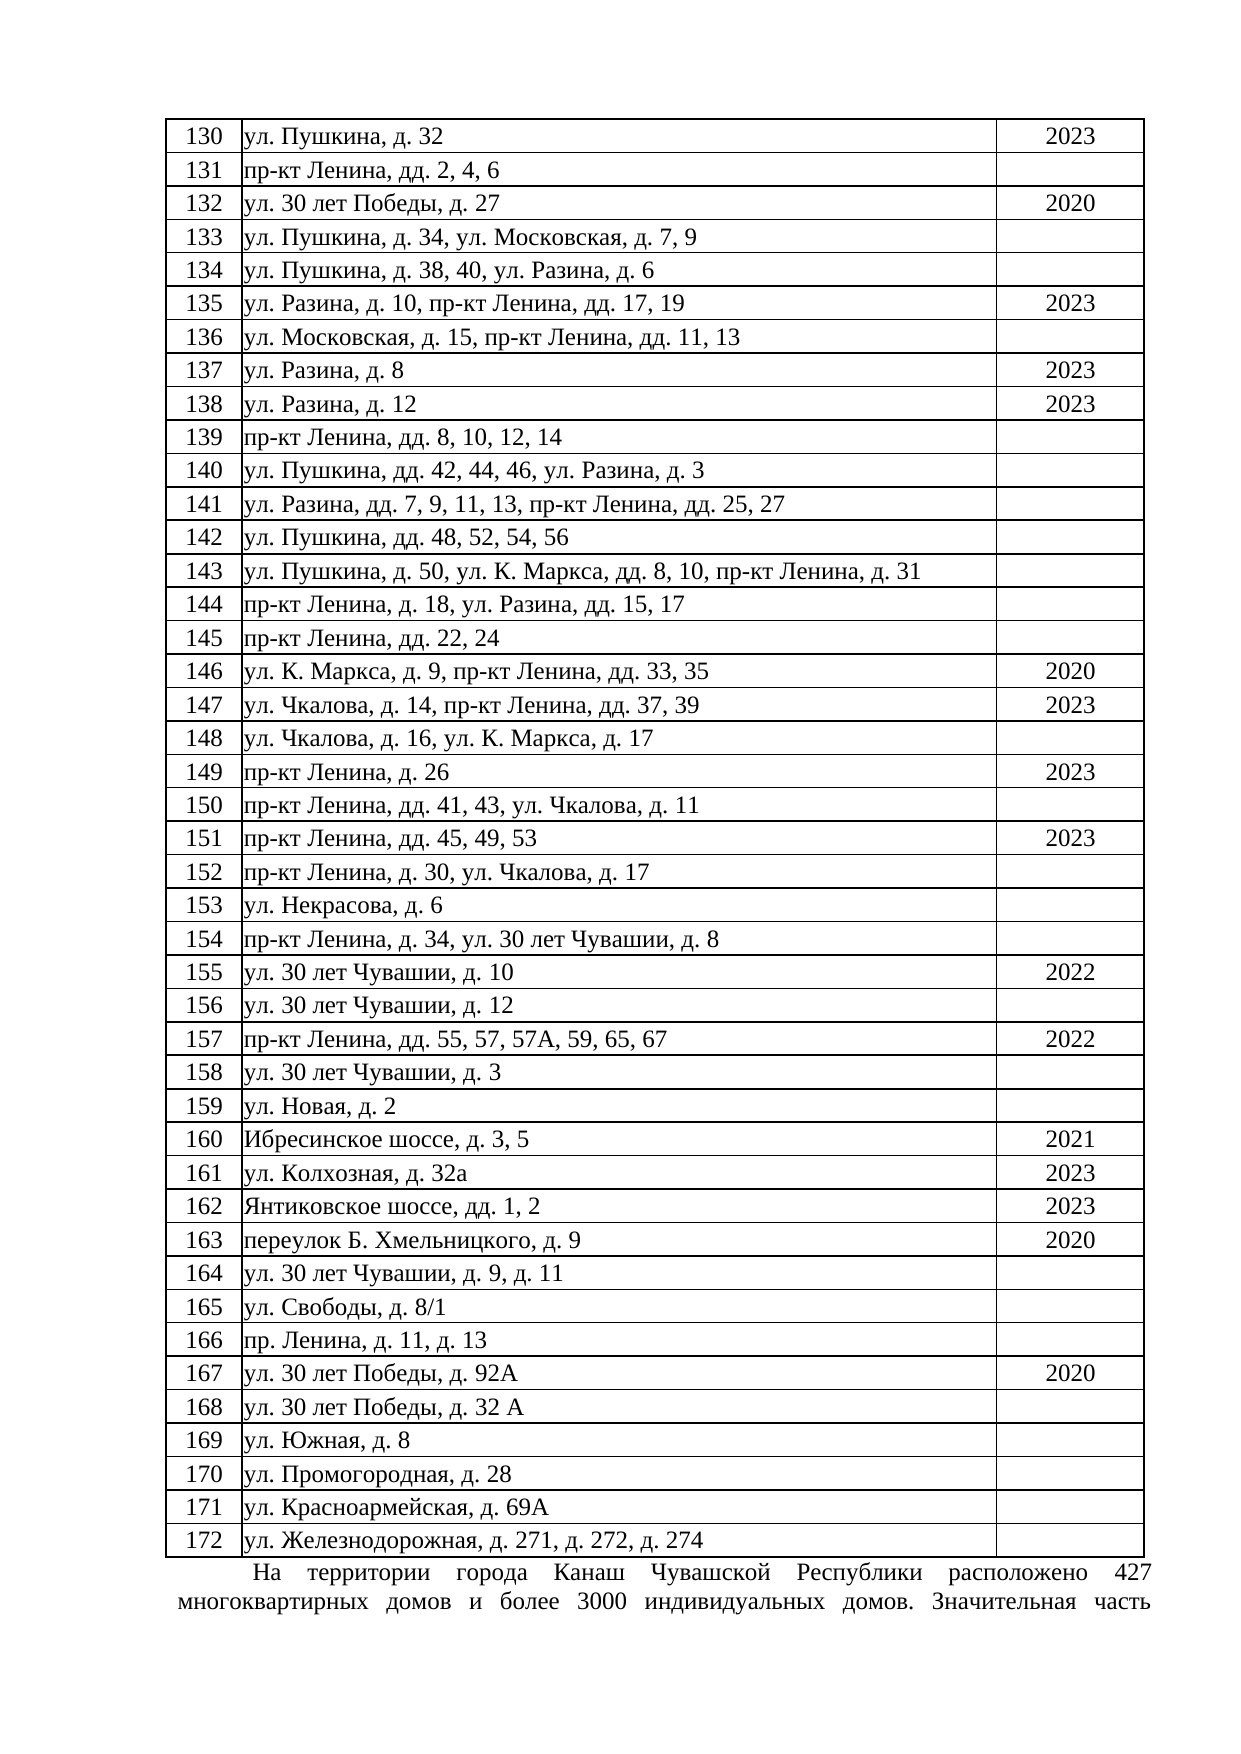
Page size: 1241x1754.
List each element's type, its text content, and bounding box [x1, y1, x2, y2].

table_cell 171 [167, 1491, 241, 1522]
table_cell пр-кт Ленина, дд. 41, 43, ул. Чкалова, д. 11 [243, 788, 996, 820]
table_cell ул. Разина, д. 8 [243, 354, 996, 386]
table_cell ул. К. Маркса, д. 9, пр-кт Ленина, дд. 33, 35 [243, 655, 996, 687]
table_cell 2023 [997, 822, 1143, 854]
table_cell ул. Чкалова, д. 14, пр-кт Ленина, дд. 37, 39 [243, 688, 996, 720]
table_cell ул. Железнодорожная, д. 271, д. 272, д. 274 [243, 1524, 996, 1556]
table_cell пр-кт Ленина, дд. 8, 10, 12, 14 [243, 421, 996, 452]
table_cell пр-кт Ленина, д. 26 [243, 755, 996, 787]
table_cell 154 [167, 922, 241, 954]
table_cell 2023 [997, 1190, 1143, 1222]
table_cell пр-кт Ленина, дд. 45, 49, 53 [243, 822, 996, 854]
table_cell [997, 1491, 1143, 1522]
table_cell 148 [167, 722, 241, 753]
table_cell 145 [167, 621, 241, 653]
table_cell ул. Разина, д. 12 [243, 387, 996, 419]
table_cell пр-кт Ленина, д. 30, ул. Чкалова, д. 17 [243, 855, 996, 887]
table_cell ул. Пушкина, д. 50, ул. К. Маркса, дд. 8, 10, пр-кт Ленина, д. 31 [243, 555, 996, 586]
table_cell [997, 588, 1143, 620]
table_cell 161 [167, 1156, 241, 1188]
table_cell 159 [167, 1090, 241, 1121]
table_cell [997, 488, 1143, 519]
table_cell 150 [167, 788, 241, 820]
table_cell 142 [167, 521, 241, 553]
table_cell пр-кт Ленина, д. 34, ул. 30 лет Чувашии, д. 8 [243, 922, 996, 954]
table_cell 134 [167, 253, 241, 285]
table_cell ул. Пушкина, д. 32 [243, 120, 996, 152]
table_cell 2022 [997, 956, 1143, 987]
table_cell 165 [167, 1290, 241, 1322]
table_cell [997, 1056, 1143, 1088]
table_cell [997, 922, 1143, 954]
table_cell 164 [167, 1257, 241, 1288]
table_cell Янтиковское шоссе, дд. 1, 2 [243, 1190, 996, 1222]
table_cell ул. Разина, дд. 7, 9, 11, 13, пр-кт Ленина, дд. 25, 27 [243, 488, 996, 519]
table_cell [997, 1390, 1143, 1422]
table_cell ул. Новая, д. 2 [243, 1090, 996, 1121]
table_cell 2023 [997, 688, 1143, 720]
table_cell 132 [167, 187, 241, 218]
table_cell [997, 989, 1143, 1021]
table_cell ул. Разина, д. 10, пр-кт Ленина, дд. 17, 19 [243, 287, 996, 319]
table_cell ул. Пушкина, дд. 48, 52, 54, 56 [243, 521, 996, 553]
table_cell ул. Чкалова, д. 16, ул. К. Маркса, д. 17 [243, 722, 996, 753]
table_cell 169 [167, 1424, 241, 1456]
table_cell 2023 [997, 387, 1143, 419]
table_cell 170 [167, 1457, 241, 1489]
table_cell [997, 1090, 1143, 1121]
table_cell 137 [167, 354, 241, 386]
table_cell 2020 [997, 1223, 1143, 1255]
table_cell [997, 1323, 1143, 1355]
table_cell 131 [167, 153, 241, 185]
table_cell Ибресинское шоссе, д. 3, 5 [243, 1123, 996, 1155]
table_cell 2022 [997, 1023, 1143, 1054]
table_cell пр-кт Ленина, дд. 2, 4, 6 [243, 153, 996, 185]
table_cell [997, 320, 1143, 352]
table_cell ул. Южная, д. 8 [243, 1424, 996, 1456]
table_cell 2020 [997, 187, 1143, 218]
table_cell ул. Московская, д. 15, пр-кт Ленина, дд. 11, 13 [243, 320, 996, 352]
table_cell ул. 30 лет Победы, д. 92А [243, 1357, 996, 1389]
table_cell [997, 454, 1143, 486]
table_cell 2020 [997, 1357, 1143, 1389]
table_cell [997, 855, 1143, 887]
table_cell 152 [167, 855, 241, 887]
table_cell ул. Свободы, д. 8/1 [243, 1290, 996, 1322]
table_cell ул. 30 лет Победы, д. 32 А [243, 1390, 996, 1422]
table_cell 2023 [997, 354, 1143, 386]
table_cell 133 [167, 220, 241, 252]
table_cell 2021 [997, 1123, 1143, 1155]
table_cell ул. Пушкина, дд. 42, 44, 46, ул. Разина, д. 3 [243, 454, 996, 486]
table_cell [997, 722, 1143, 753]
table_cell 147 [167, 688, 241, 720]
table_cell 168 [167, 1390, 241, 1422]
table_cell [997, 253, 1143, 285]
table_cell [997, 1424, 1143, 1456]
table_cell [997, 621, 1143, 653]
table_cell [997, 555, 1143, 586]
table_cell 163 [167, 1223, 241, 1255]
table_cell пр-кт Ленина, дд. 55, 57, 57А, 59, 65, 67 [243, 1023, 996, 1054]
table_cell ул. Промогородная, д. 28 [243, 1457, 996, 1489]
table_cell 143 [167, 555, 241, 586]
table_cell 166 [167, 1323, 241, 1355]
table_cell 2020 [997, 655, 1143, 687]
table_cell 2023 [997, 287, 1143, 319]
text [177, 1557, 1152, 1615]
table_cell ул. Пушкина, д. 38, 40, ул. Разина, д. 6 [243, 253, 996, 285]
table_cell [997, 1524, 1143, 1556]
table_cell 136 [167, 320, 241, 352]
table_cell 140 [167, 454, 241, 486]
table_cell ул. Некрасова, д. 6 [243, 889, 996, 921]
table_cell 153 [167, 889, 241, 921]
table_cell 141 [167, 488, 241, 519]
table_cell 160 [167, 1123, 241, 1155]
table_cell [997, 421, 1143, 452]
table_cell 130 [167, 120, 241, 152]
table_cell ул. Пушкина, д. 34, ул. Московская, д. 7, 9 [243, 220, 996, 252]
table_cell [997, 1457, 1143, 1489]
table_cell 149 [167, 755, 241, 787]
table_cell 157 [167, 1023, 241, 1054]
table_cell ул. 30 лет Чувашии, д. 10 [243, 956, 996, 987]
table_cell 144 [167, 588, 241, 620]
table_cell 158 [167, 1056, 241, 1088]
table_cell ул. 30 лет Чувашии, д. 9, д. 11 [243, 1257, 996, 1288]
table_cell [997, 521, 1143, 553]
table_cell ул. 30 лет Чувашии, д. 3 [243, 1056, 996, 1088]
table_cell 146 [167, 655, 241, 687]
table_cell 155 [167, 956, 241, 987]
table_cell 138 [167, 387, 241, 419]
table_cell пр. Ленина, д. 11, д. 13 [243, 1323, 996, 1355]
table_cell 151 [167, 822, 241, 854]
table_cell 2023 [997, 1156, 1143, 1188]
table_cell 2023 [997, 120, 1143, 152]
table_cell [997, 1290, 1143, 1322]
table_cell [997, 220, 1143, 252]
table_cell [997, 788, 1143, 820]
table_cell ул. 30 лет Чувашии, д. 12 [243, 989, 996, 1021]
table_cell [997, 889, 1143, 921]
table_cell [997, 153, 1143, 185]
table_cell 2023 [997, 755, 1143, 787]
table_cell ул. Красноармейская, д. 69А [243, 1491, 996, 1522]
table_cell пр-кт Ленина, д. 18, ул. Разина, дд. 15, 17 [243, 588, 996, 620]
table_cell переулок Б. Хмельницкого, д. 9 [243, 1223, 996, 1255]
table_cell 156 [167, 989, 241, 1021]
table_cell [997, 1257, 1143, 1288]
table_cell 135 [167, 287, 241, 319]
table_cell 139 [167, 421, 241, 452]
table_cell 172 [167, 1524, 241, 1556]
table_cell ул. 30 лет Победы, д. 27 [243, 187, 996, 218]
table_cell 167 [167, 1357, 241, 1389]
table_cell 162 [167, 1190, 241, 1222]
table_cell ул. Колхозная, д. 32а [243, 1156, 996, 1188]
table_cell пр-кт Ленина, дд. 22, 24 [243, 621, 996, 653]
